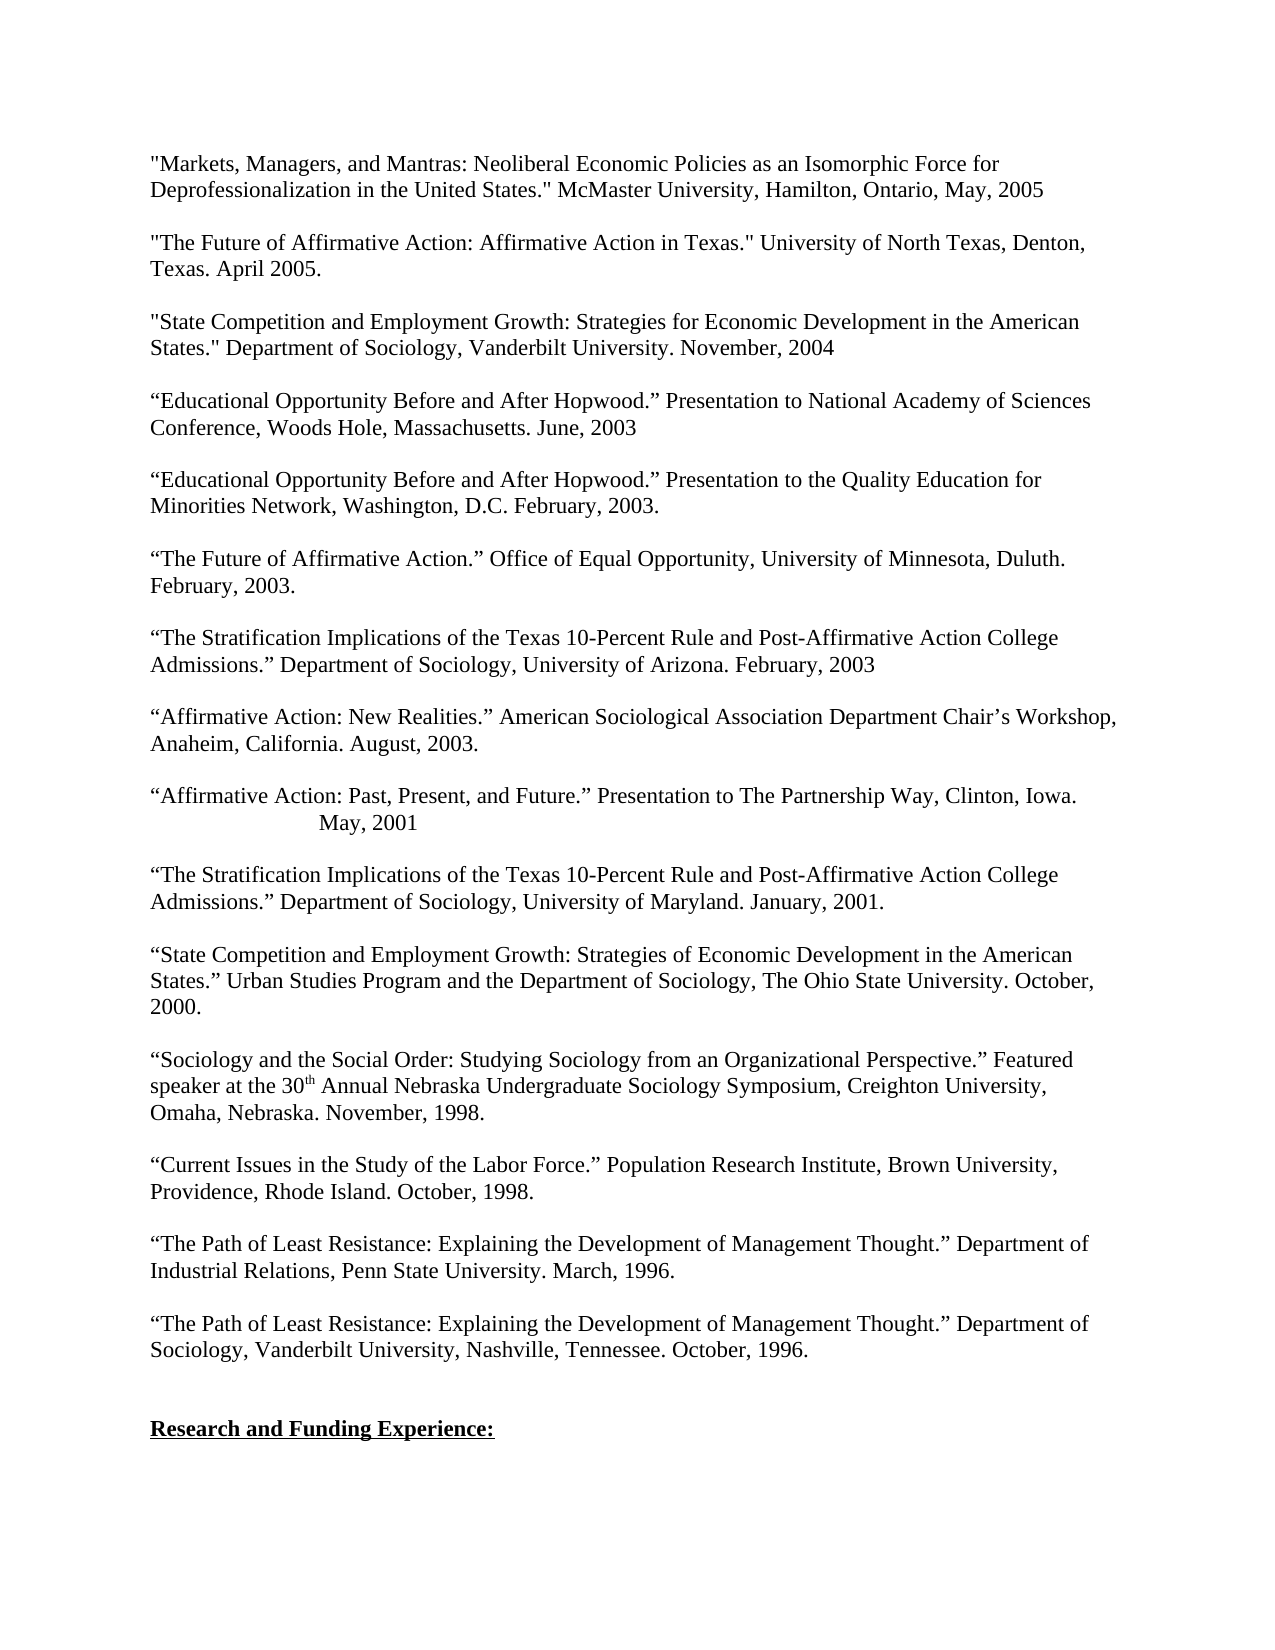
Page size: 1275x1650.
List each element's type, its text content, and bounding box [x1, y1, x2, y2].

text "Markets, Managers, and Mantras: Neoliberal Economic Policies as an Isomorphic Force for Deprofessionalization in the United States." McMaster University, Hamilton, Ontario, May, 2005 [150, 150, 1125, 203]
text “The Path of Least Resistance: Explaining the Development of Management Thought.” Department of Industrial Relations, Penn State University. March, 1996. [150, 1231, 1125, 1283]
text “Sociology and the Social Order: Studying Sociology from an Organizational Perspective.” Featured speaker at the 30th Annual Nebraska Undergraduate Sociology Symposium, Creighton University, Omaha, Nebraska. November, 1998. [150, 1046, 1125, 1125]
text “Affirmative Action: Past, Present, and Future.” Presentation to The Partnership Way, Clinton, Iowa. May, 2001 [150, 782, 1125, 835]
text “The Future of Affirmative Action.” Office of Equal Opportunity, University of Minnesota, Duluth. February, 2003. [150, 545, 1125, 598]
text “Affirmative Action: New Realities.” American Sociological Association Department Chair’s Workshop, Anaheim, California. August, 2003. [150, 703, 1125, 756]
text “Educational Opportunity Before and After Hopwood.” Presentation to the Quality Education for Minorities Network, Washington, D.C. February, 2003. [150, 466, 1125, 519]
text "The Future of Affirmative Action: Affirmative Action in Texas." University of North Texas, Denton, Texas. April 2005. [150, 229, 1125, 282]
text Research and Funding Experience: [150, 1415, 1125, 1441]
text “State Competition and Employment Growth: Strategies of Economic Development in the American States.” Urban Studies Program and the Department of Sociology, The Ohio State University. October, 2000. [150, 941, 1125, 1020]
text "State Competition and Employment Growth: Strategies for Economic Development in the American States." Department of Sociology, Vanderbilt University. November, 2004 [150, 308, 1125, 361]
text “Current Issues in the Study of the Labor Force.” Population Research Institute, Brown University, Providence, Rhode Island. October, 1998. [150, 1151, 1125, 1204]
text “Educational Opportunity Before and After Hopwood.” Presentation to National Academy of Sciences Conference, Woods Hole, Massachusetts. June, 2003 [150, 387, 1125, 440]
text “The Path of Least Resistance: Explaining the Development of Management Thought.” Department of Sociology, Vanderbilt University, Nashville, Tennessee. October, 1996. [150, 1309, 1125, 1362]
text “The Stratification Implications of the Texas 10-Percent Rule and Post-Affirmative Action College Admissions.” Department of Sociology, University of Maryland. January, 2001. [150, 862, 1125, 914]
text “The Stratification Implications of the Texas 10-Percent Rule and Post-Affirmative Action College Admissions.” Department of Sociology, University of Arizona. February, 2003 [150, 624, 1125, 677]
